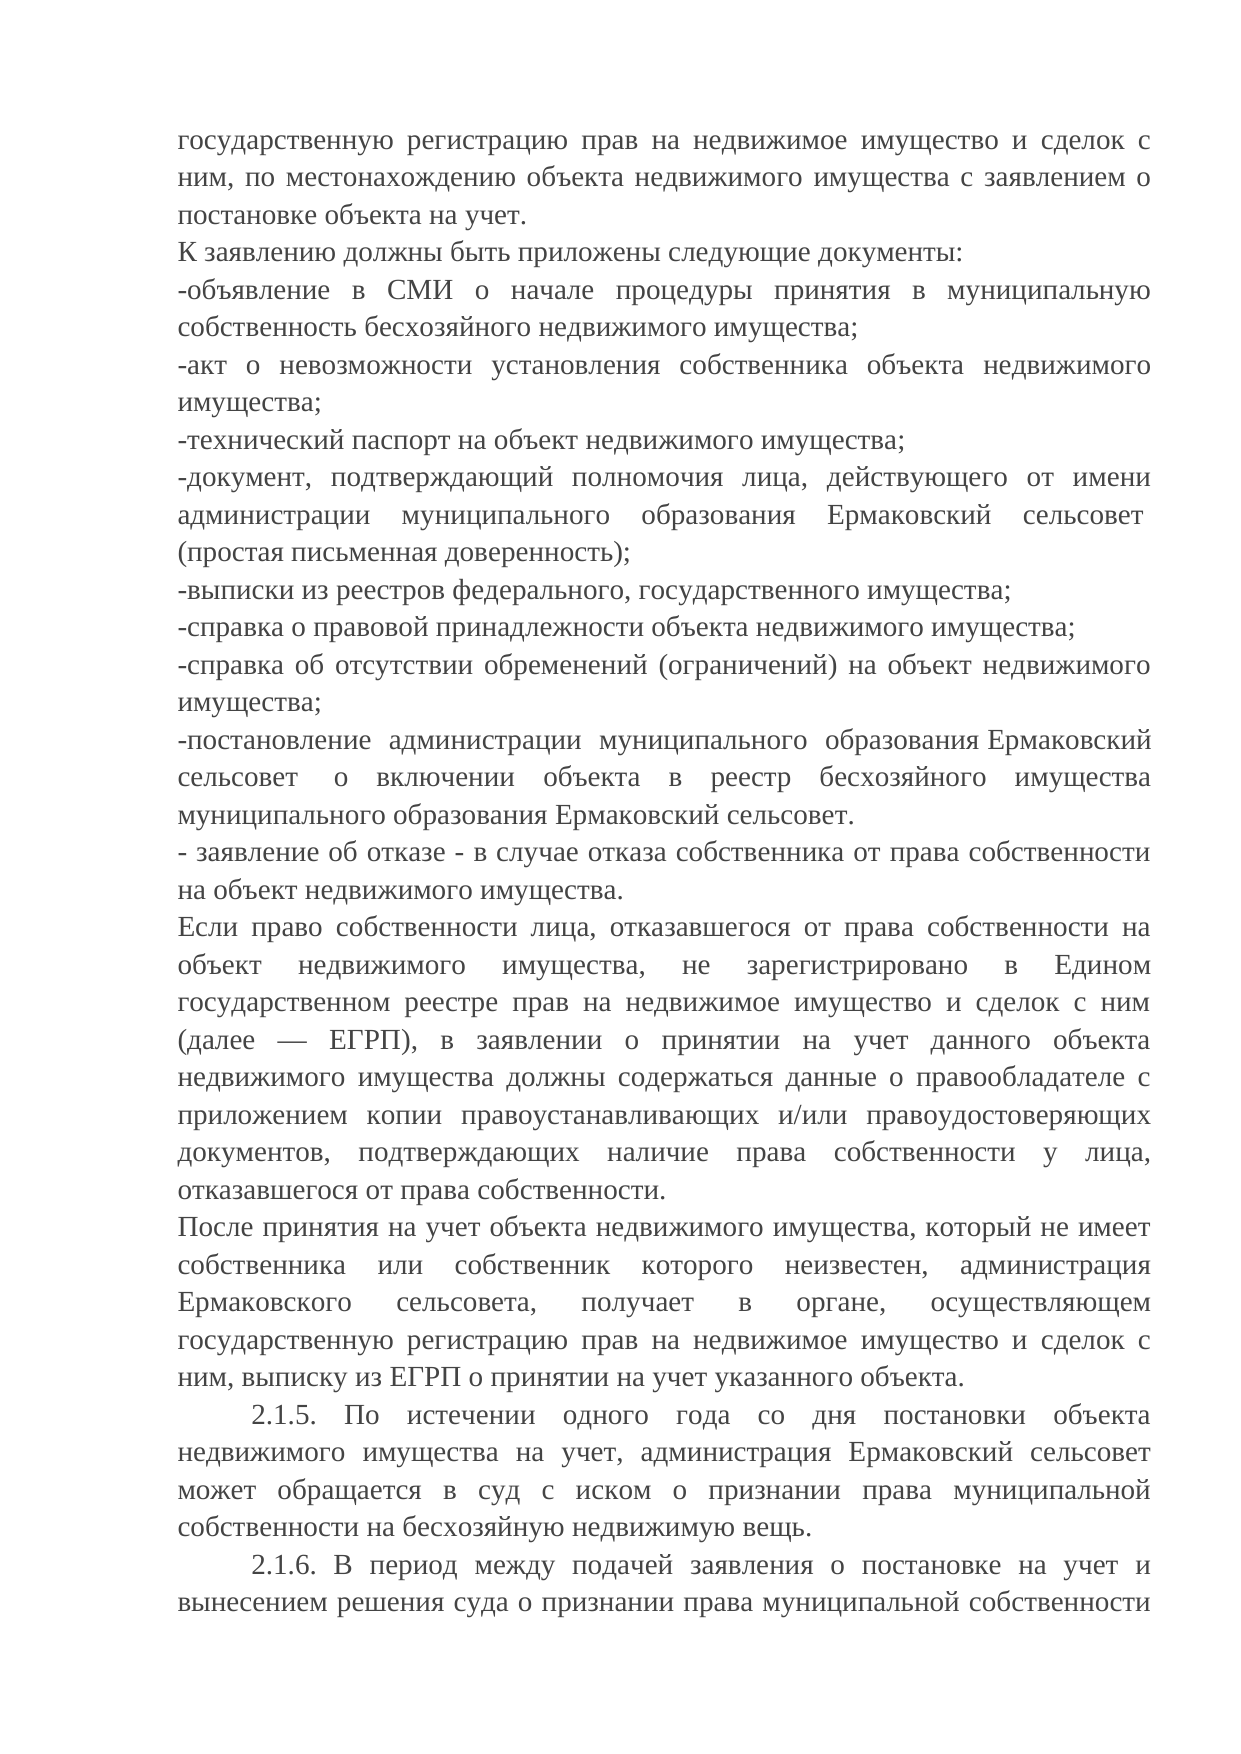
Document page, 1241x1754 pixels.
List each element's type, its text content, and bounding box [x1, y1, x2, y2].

text -объявление в СМИ о начале процедуры принятия в муниципальную собственность бесхозяйного недвижимого имущества; [177, 268, 1152, 343]
text Если право собственности лица, отказавшегося от права собственности на объект недвижимого имущества, не зарегистрировано в Едином государственном реестре прав на недвижимое имущество и сделок с ним (далее — ЕГРП), в заявлении о принятии на учет данного объекта недвижимого имущества должны содержаться данные о правообладателе с приложением копии правоустанавливающих и/или правоудостоверяющих документов, подтверждающих наличие права собственности у лица, отказавшегося от права собственности. [177, 906, 1152, 1206]
text -постановление администрации муниципального образования Ермаковский сельсовет о включении объекта в реестр бесхозяйного имущества муниципального образования Ермаковский сельсовет. [177, 718, 1152, 831]
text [177, 1543, 1152, 1618]
text 2.1.5. По истечении одного года со дня постановки объекта недвижимого имущества на учет, администрация Ермаковский сельсовет может обращается в суд с иском о признании права муниципальной собственности на бесхозяйную недвижимую вещь. [177, 1393, 1152, 1543]
text -акт о невозможности установления собственника объекта недвижимого имущества; [177, 343, 1152, 418]
text -справка о правовой принадлежности объекта недвижимого имущества; [177, 606, 1152, 643]
text К заявлению должны быть приложены следующие документы: [177, 231, 1152, 268]
text После принятия на учет объекта недвижимого имущества, который не имеет собственника или собственник которого неизвестен, администрация Ермаковского сельсовета, получает в органе, осуществляющем государственную регистрацию прав на недвижимое имущество и сделок с ним, выписку из ЕГРП о принятии на учет указанного объекта. [177, 1206, 1152, 1393]
text -выписки из реестров федерального, государственного имущества; [177, 568, 1152, 606]
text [177, 118, 1152, 231]
text -документ, подтверждающий полномочия лица, действующего от имени администрации муниципального образования Ермаковский сельсовет (простая письменная доверенность); [177, 456, 1152, 568]
text - заявление об отказе - в случае отказа собственника от права собственности на объект недвижимого имущества. [177, 831, 1152, 906]
text -технический паспорт на объект недвижимого имущества; [177, 418, 1152, 456]
text -справка об отсутствии обременений (ограничений) на объект недвижимого имущества; [177, 643, 1152, 718]
